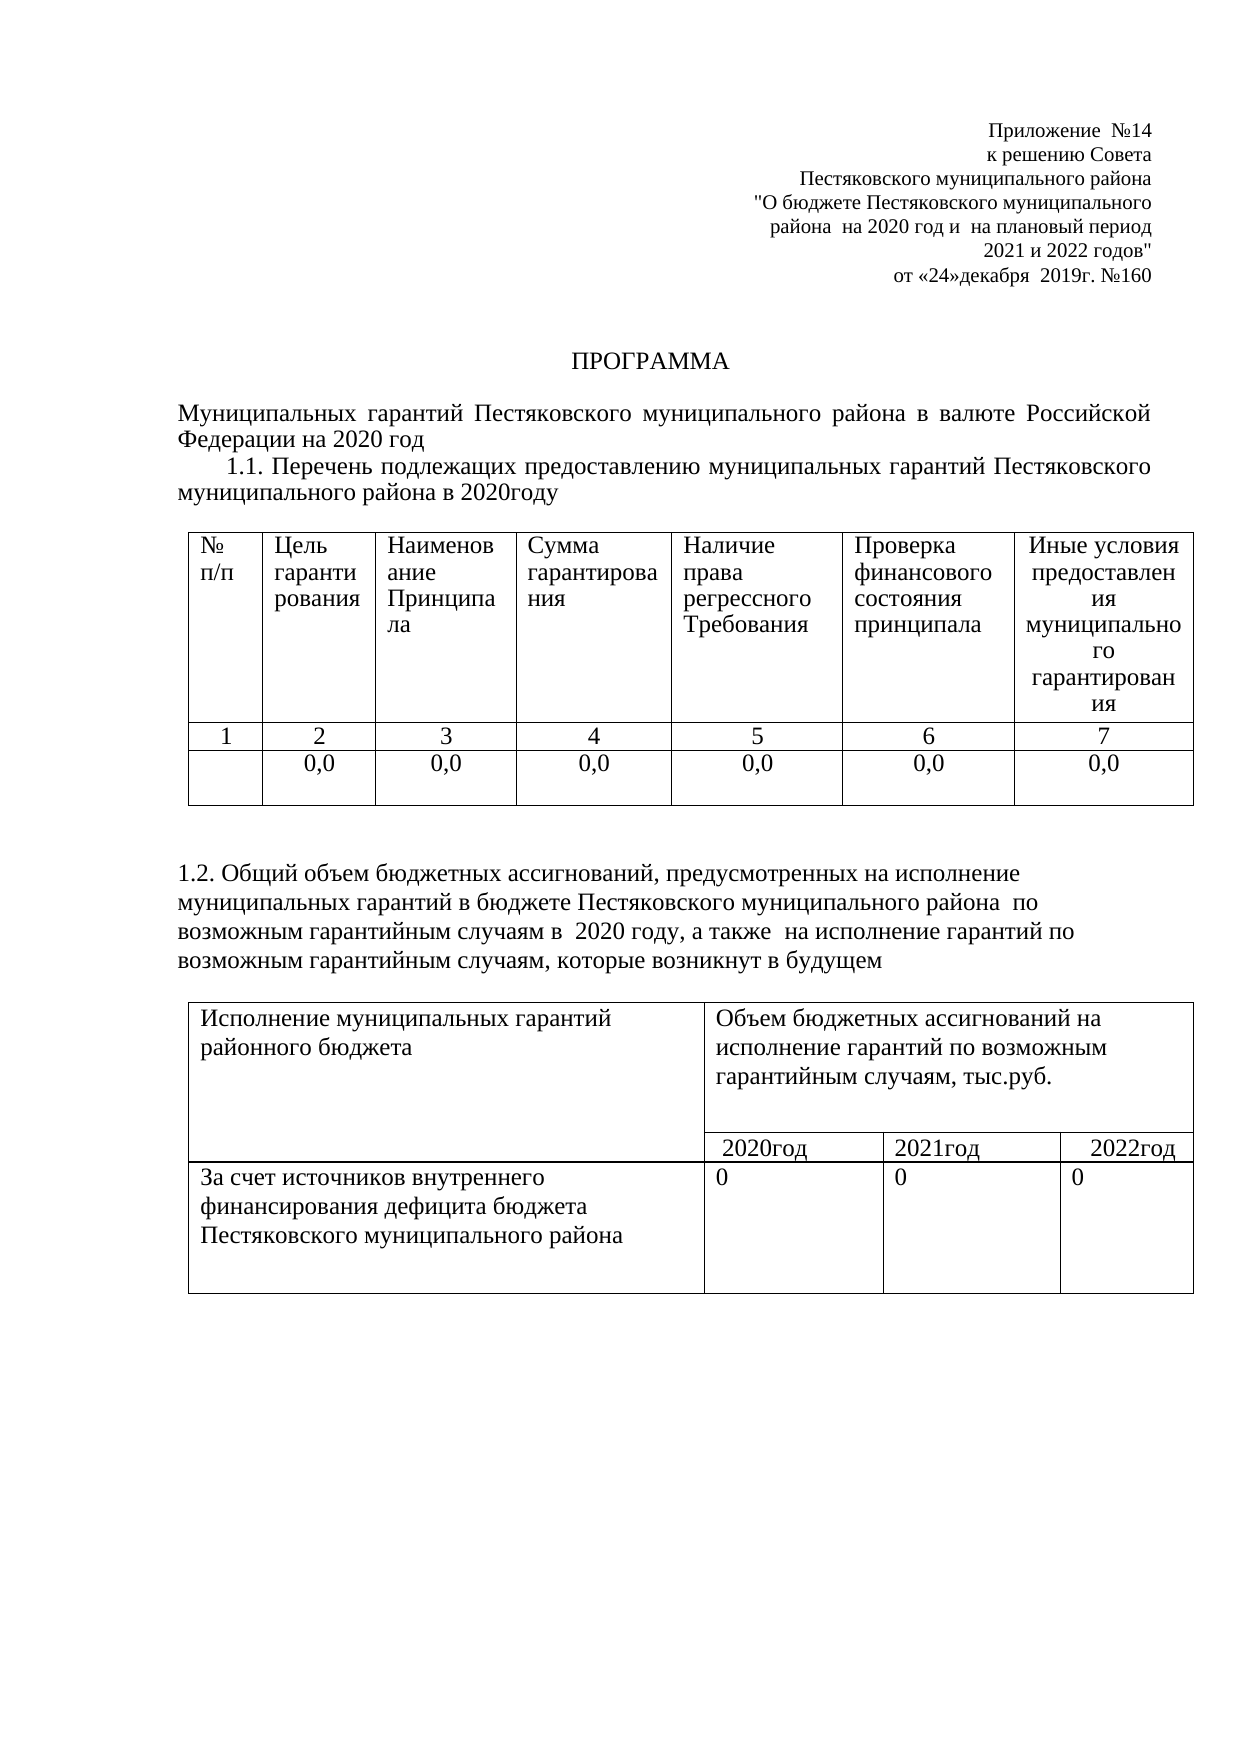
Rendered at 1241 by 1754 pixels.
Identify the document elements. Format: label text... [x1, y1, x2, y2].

text Пестяковского муниципального района [502, 166, 1152, 190]
table_cell 3 [376, 723, 516, 749]
table_cell 2022год [1061, 1133, 1193, 1161]
table_cell 0,0 [672, 751, 842, 805]
table_cell 7 [1015, 723, 1193, 749]
table_header Цель гарантирования [263, 533, 375, 722]
text 2021 и 2022 годов" [502, 238, 1152, 262]
table_cell 0 [884, 1163, 1060, 1293]
table_cell 6 [843, 723, 1014, 749]
text 1.1. Перечень подлежащих предоставлению муниципальных гарантий Пестяковского муниципального района в 2020году [177, 453, 1152, 506]
table_cell 0,0 [1015, 751, 1193, 805]
table_header Объем бюджетных ассигнований на исполнение гарантий по возможным гарантийным случаям, тыс.руб. [705, 1003, 1193, 1132]
text 1.2. Общий объем бюджетных ассигнований, предусмотренных на исполнение муниципальных гарантий в бюджете Пестяковского муниципального района по возможным гарантийным случаям в 2020 году, а также на исполнение гарантий по возможным гарантийным случаям, которые возникнут в будущем [177, 858, 1152, 973]
table_cell 0,0 [843, 751, 1014, 805]
table_header Наименование Принципала [376, 533, 516, 722]
table_cell 0 [705, 1163, 883, 1293]
table_cell 1 [189, 723, 262, 749]
table_cell 2021год [884, 1133, 1060, 1161]
text к решению Совета [709, 142, 1152, 166]
table_cell 4 [517, 723, 671, 749]
table_header № п/п [189, 533, 262, 722]
text Приложение №14 [177, 118, 1152, 142]
table_cell 2020год [705, 1133, 883, 1161]
table_header Проверка финансового состояния принципала [843, 533, 1014, 722]
table_header Наличие права регрессного Требования [672, 533, 842, 722]
table_cell 0,0 [263, 751, 375, 805]
table_cell 2 [263, 723, 375, 749]
table_header Иные условия предоставления муниципального гарантирования [1015, 533, 1193, 722]
table_cell 0,0 [376, 751, 516, 805]
table_cell [189, 751, 262, 805]
text ПРОГРАММА [177, 348, 1152, 374]
table_cell 5 [672, 723, 842, 749]
table_header Сумма гарантирования [517, 533, 671, 722]
text Муниципальных гарантий Пестяковского муниципального района в валюте Российской Федерации на 2020 год [177, 401, 1152, 453]
text района на 2020 год и на плановый период [502, 214, 1152, 238]
table_header Исполнение муниципальных гарантий районного бюджета [189, 1003, 704, 1161]
text от «24»декабря 2019г. №160 [177, 262, 1152, 287]
text "О бюджете Пестяковского муниципального [502, 190, 1152, 214]
table_cell За счет источников внутреннего финансирования дефицита бюджета Пестяковского муниципального района [189, 1163, 704, 1293]
table_cell 0 [1061, 1163, 1193, 1293]
table_cell 0,0 [517, 751, 671, 805]
